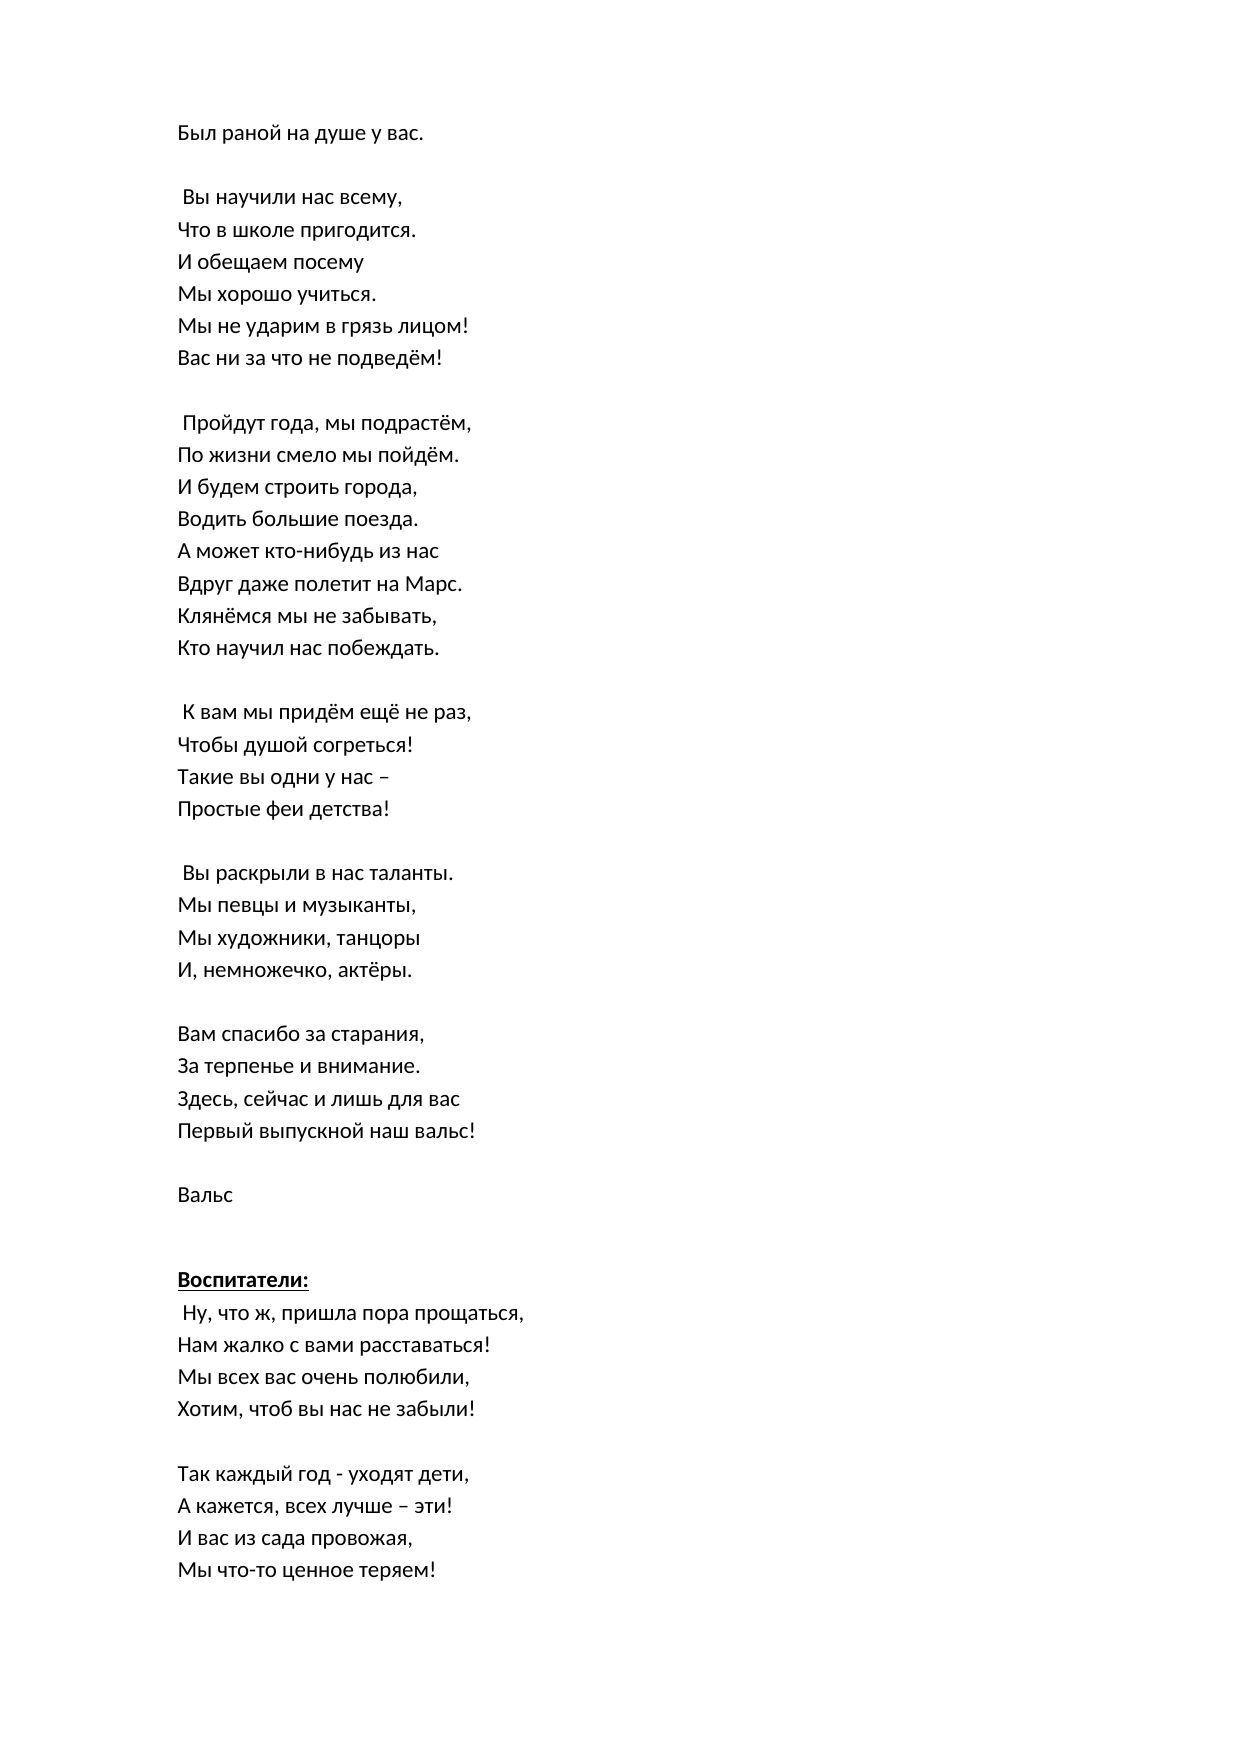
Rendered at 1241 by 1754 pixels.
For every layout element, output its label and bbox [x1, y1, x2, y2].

text [177, 118, 1152, 1241]
text [177, 1266, 1152, 1615]
